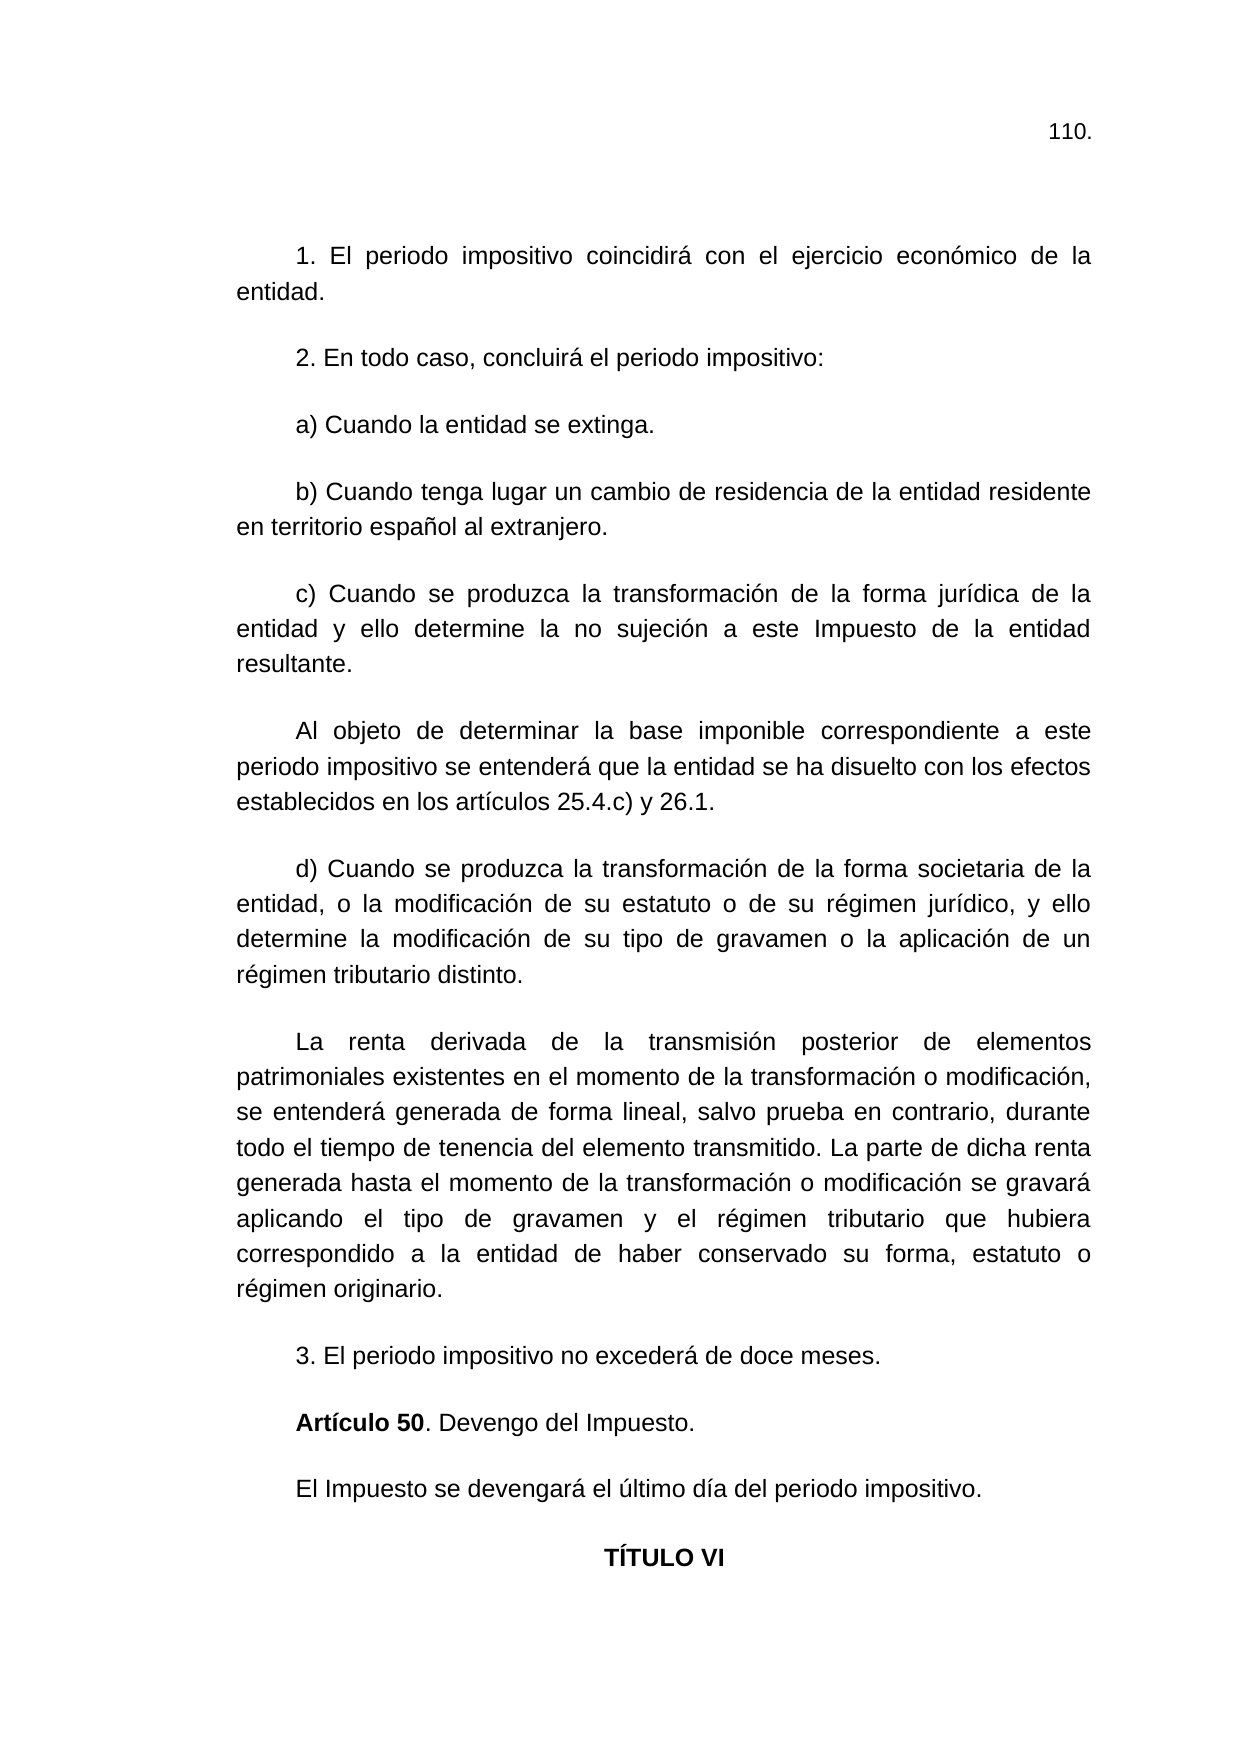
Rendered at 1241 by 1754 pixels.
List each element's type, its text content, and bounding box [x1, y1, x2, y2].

text El Impuesto se devengará el último día del periodo impositivo. [236, 1469, 1092, 1505]
text a) Cuando la entidad se extinga. [236, 405, 1092, 440]
text 3. El periodo impositivo no excederá de doce meses. [236, 1336, 1092, 1372]
text d) Cuando se produzca la transformación de la forma societaria de la entidad, o la modificación de su estatuto o de su régimen jurídico, y ello determine la modificación de su tipo de gravamen o la aplicación de un régimen tributario distinto. [236, 849, 1092, 990]
text 2. En todo caso, concluirá el periodo impositivo: [236, 338, 1092, 374]
text Al objeto de determinar la base imponible correspondiente a este periodo impositivo se entenderá que la entidad se ha disuelto con los efectos establecidos en los artículos 25.4.c) y 26.1. [236, 711, 1092, 817]
text Artículo 50. Devengo del Impuesto. [236, 1403, 1092, 1438]
text La renta derivada de la transmisión posterior de elementos patrimoniales existentes en el momento de la transformación o modificación, se entenderá generada de forma lineal, salvo prueba en contrario, durante todo el tiempo de tenencia del elemento transmitido. La parte de dicha renta generada hasta el momento de la transformación o modificación se gravará aplicando el tipo de gravamen y el régimen tributario que hubiera correspondido a la entidad de haber conservado su forma, estatuto o régimen originario. [236, 1022, 1092, 1305]
text TÍTULO VI [236, 1542, 1092, 1571]
text 1. El periodo impositivo coincidirá con el ejercicio económico de la entidad. [236, 236, 1092, 307]
text b) Cuando tenga lugar un cambio de residencia de la entidad residente en territorio español al extranjero. [236, 472, 1092, 542]
text c) Cuando se produzca la transformación de la forma jurídica de la entidad y ello determine la no sujeción a este Impuesto de la entidad resultante. [236, 574, 1092, 680]
